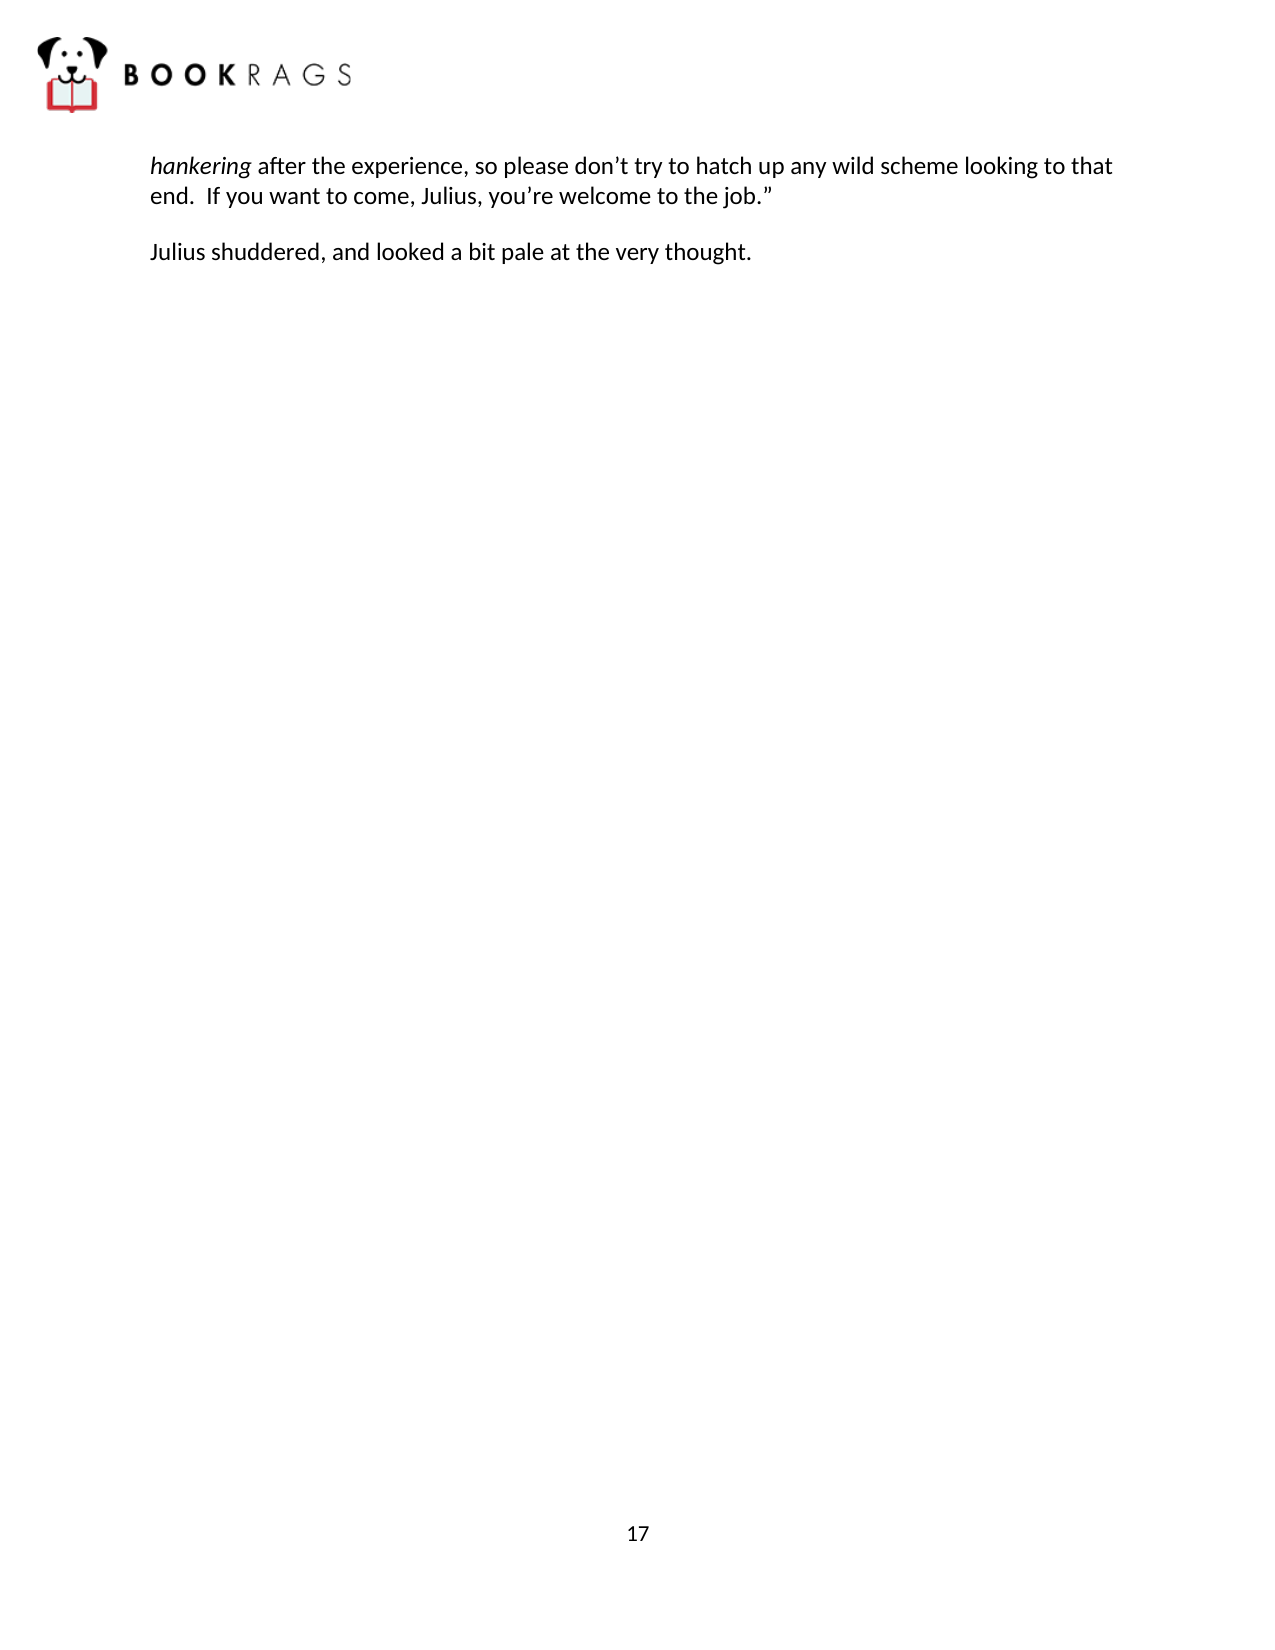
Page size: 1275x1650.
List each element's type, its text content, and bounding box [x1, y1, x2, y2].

text Julius shuddered, and looked a bit pale at the very thought. [150, 236, 1125, 267]
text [150, 150, 1125, 211]
picture [37, 37, 351, 113]
